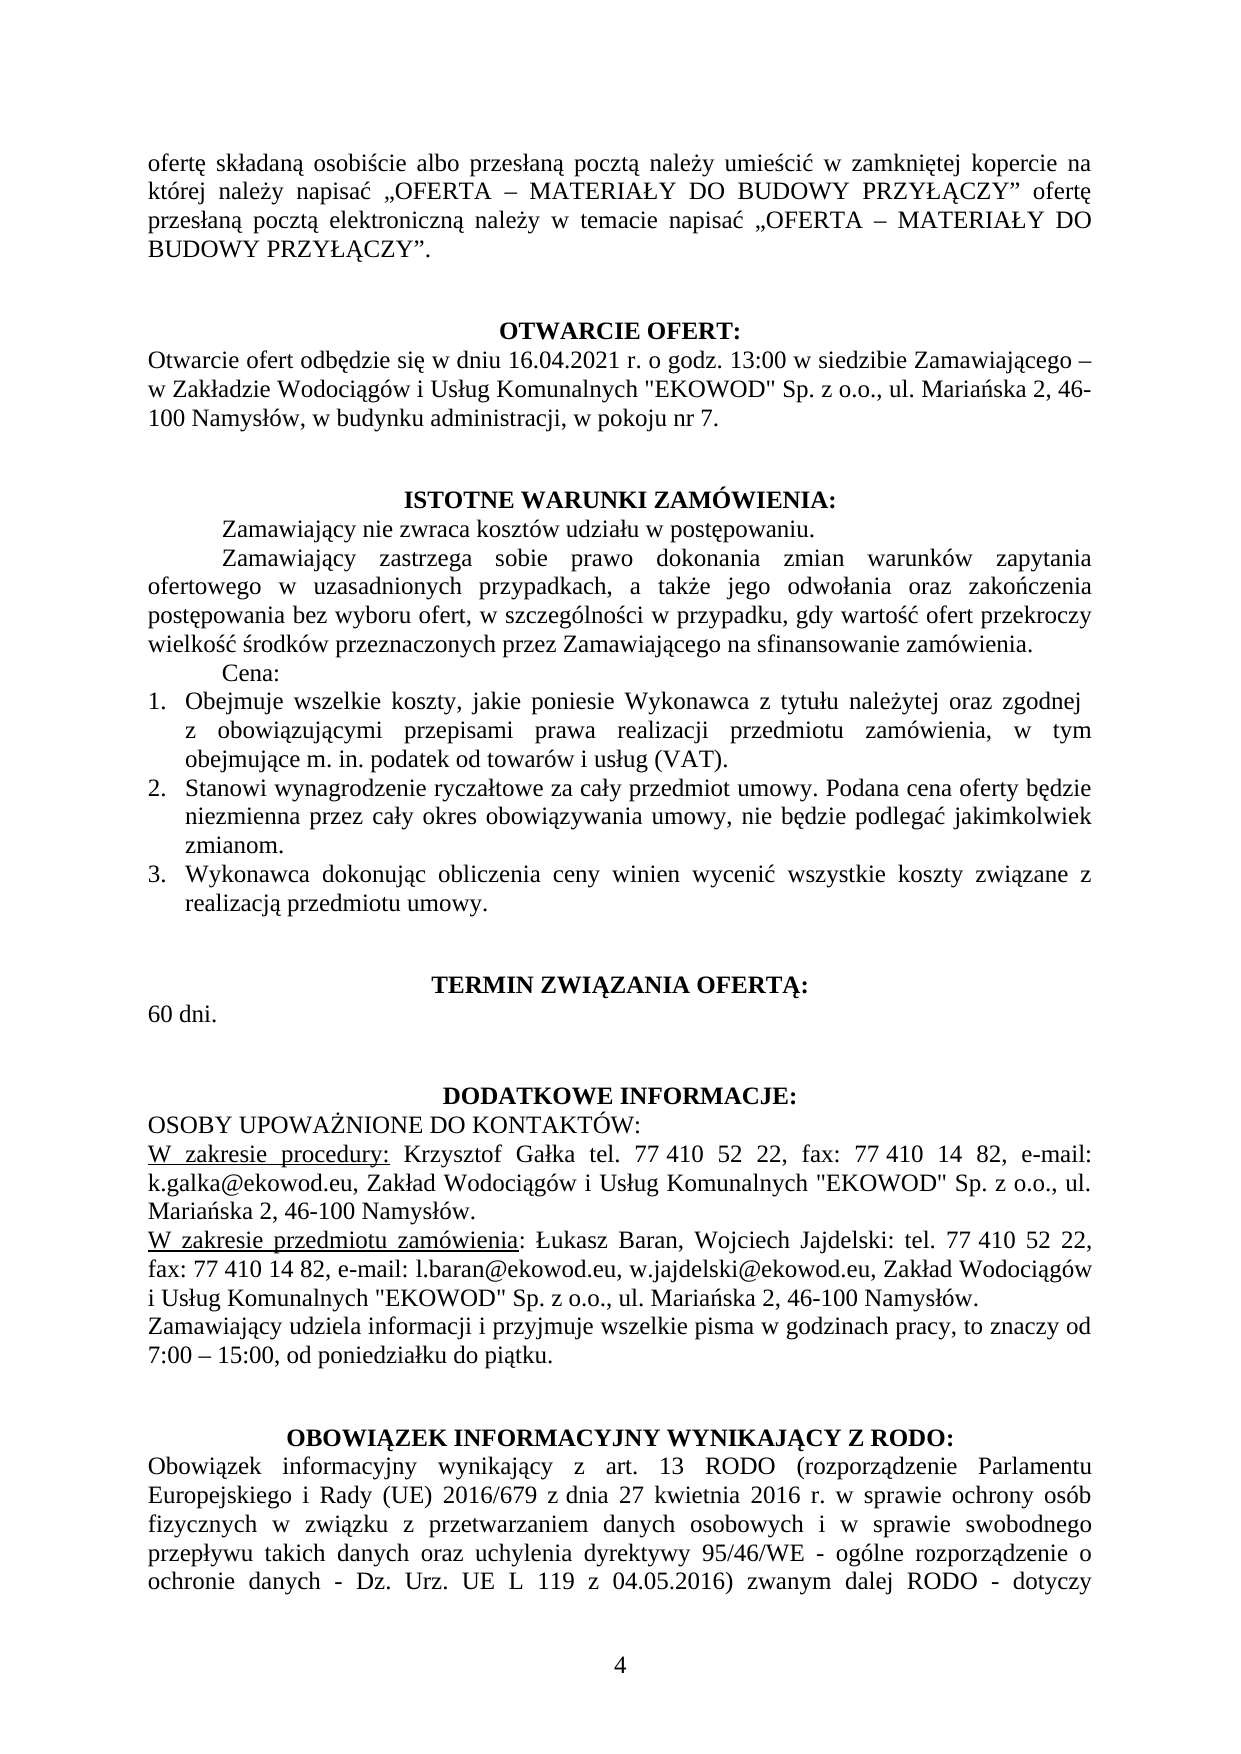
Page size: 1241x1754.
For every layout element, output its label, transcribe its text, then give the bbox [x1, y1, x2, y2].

text ISTOTNE WARUNKI ZAMÓWIENIA: [148, 485, 1092, 514]
text Zamawiający nie zwraca kosztów udziału w postępowaniu. [148, 514, 1092, 543]
text TERMIN ZWIĄZANIA OFERTĄ: [148, 970, 1092, 999]
list Stanowi wynagrodzenie ryczałtowe za cały przedmiot umowy. Podana cena oferty będzie niezmienna przez cały okres obowiązywania umowy, nie będzie podlegać jakimkolwiek zmianom. [148, 773, 1092, 859]
text W zakresie przedmiotu zamówienia: Łukasz Baran, Wojciech Jajdelski: tel. 77 410 52 22, fax: 77 410 14 82, e-mail: l.baran@ekowod.eu, w.jajdelski@ekowod.eu, Zakład Wodociągów i Usług Komunalnych "EKOWOD" Sp. z o.o., ul. Mariańska 2, 46-100 Namysłów. [148, 1225, 1092, 1311]
text 60 dni. [148, 999, 1092, 1028]
list Wykonawca dokonując obliczenia ceny winien wycenić wszystkie koszty związane z realizacją przedmiotu umowy. [148, 859, 1092, 916]
text OTWARCIE OFERT: [148, 316, 1092, 345]
list Obejmuje wszelkie koszty, jakie poniesie Wykonawca z tytułu należytej oraz zgodnej z obowiązującymi przepisami prawa realizacji przedmiotu zamówienia, w tym obejmujące m. in. podatek od towarów i usług (VAT). [148, 686, 1092, 773]
text Cena: [148, 658, 1092, 686]
text ofertę składaną osobiście albo przesłaną pocztą należy umieścić w zamkniętej kopercie na której należy napisać „OFERTA – MATERIAŁY DO BUDOWY PRZYŁĄCZY” ofertę przesłaną pocztą elektroniczną należy w temacie napisać „OFERTA – MATERIAŁY DO BUDOWY PRZYŁĄCZY”. [148, 148, 1092, 263]
text Otwarcie ofert odbędzie się w dniu 16.04.2021 r. o godz. 13:00 w siedzibie Zamawiającego – w Zakładzie Wodociągów i Usług Komunalnych "EKOWOD" Sp. z o.o., ul. Mariańska 2, 46-100 Namysłów, w budynku administracji, w pokoju nr 7. [148, 345, 1092, 431]
text OBOWIĄZEK INFORMACYJNY WYNIKAJĄCY Z RODO: [148, 1423, 1092, 1451]
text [148, 1451, 1092, 1595]
text OSOBY UPOWAŻNIONE DO KONTAKTÓW: [148, 1110, 1092, 1139]
text Zamawiający udziela informacji i przyjmuje wszelkie pisma w godzinach pracy, to znaczy od 7:00 – 15:00, od poniedziałku do piątku. [148, 1311, 1092, 1369]
text Zamawiający zastrzega sobie prawo dokonania zmian warunków zapytania ofertowego w uzasadnionych przypadkach, a także jego odwołania oraz zakończenia postępowania bez wyboru ofert, w szczególności w przypadku, gdy wartość ofert przekroczy wielkość środków przeznaczonych przez Zamawiającego na sfinansowanie zamówienia. [148, 543, 1092, 658]
text W zakresie procedury: Krzysztof Gałka tel. 77 410 52 22, fax: 77 410 14 82, e-mail: k.galka@ekowod.eu, Zakład Wodociągów i Usług Komunalnych "EKOWOD" Sp. z o.o., ul. Mariańska 2, 46-100 Namysłów. [148, 1139, 1092, 1225]
text DODATKOWE INFORMACJE: [148, 1081, 1092, 1110]
